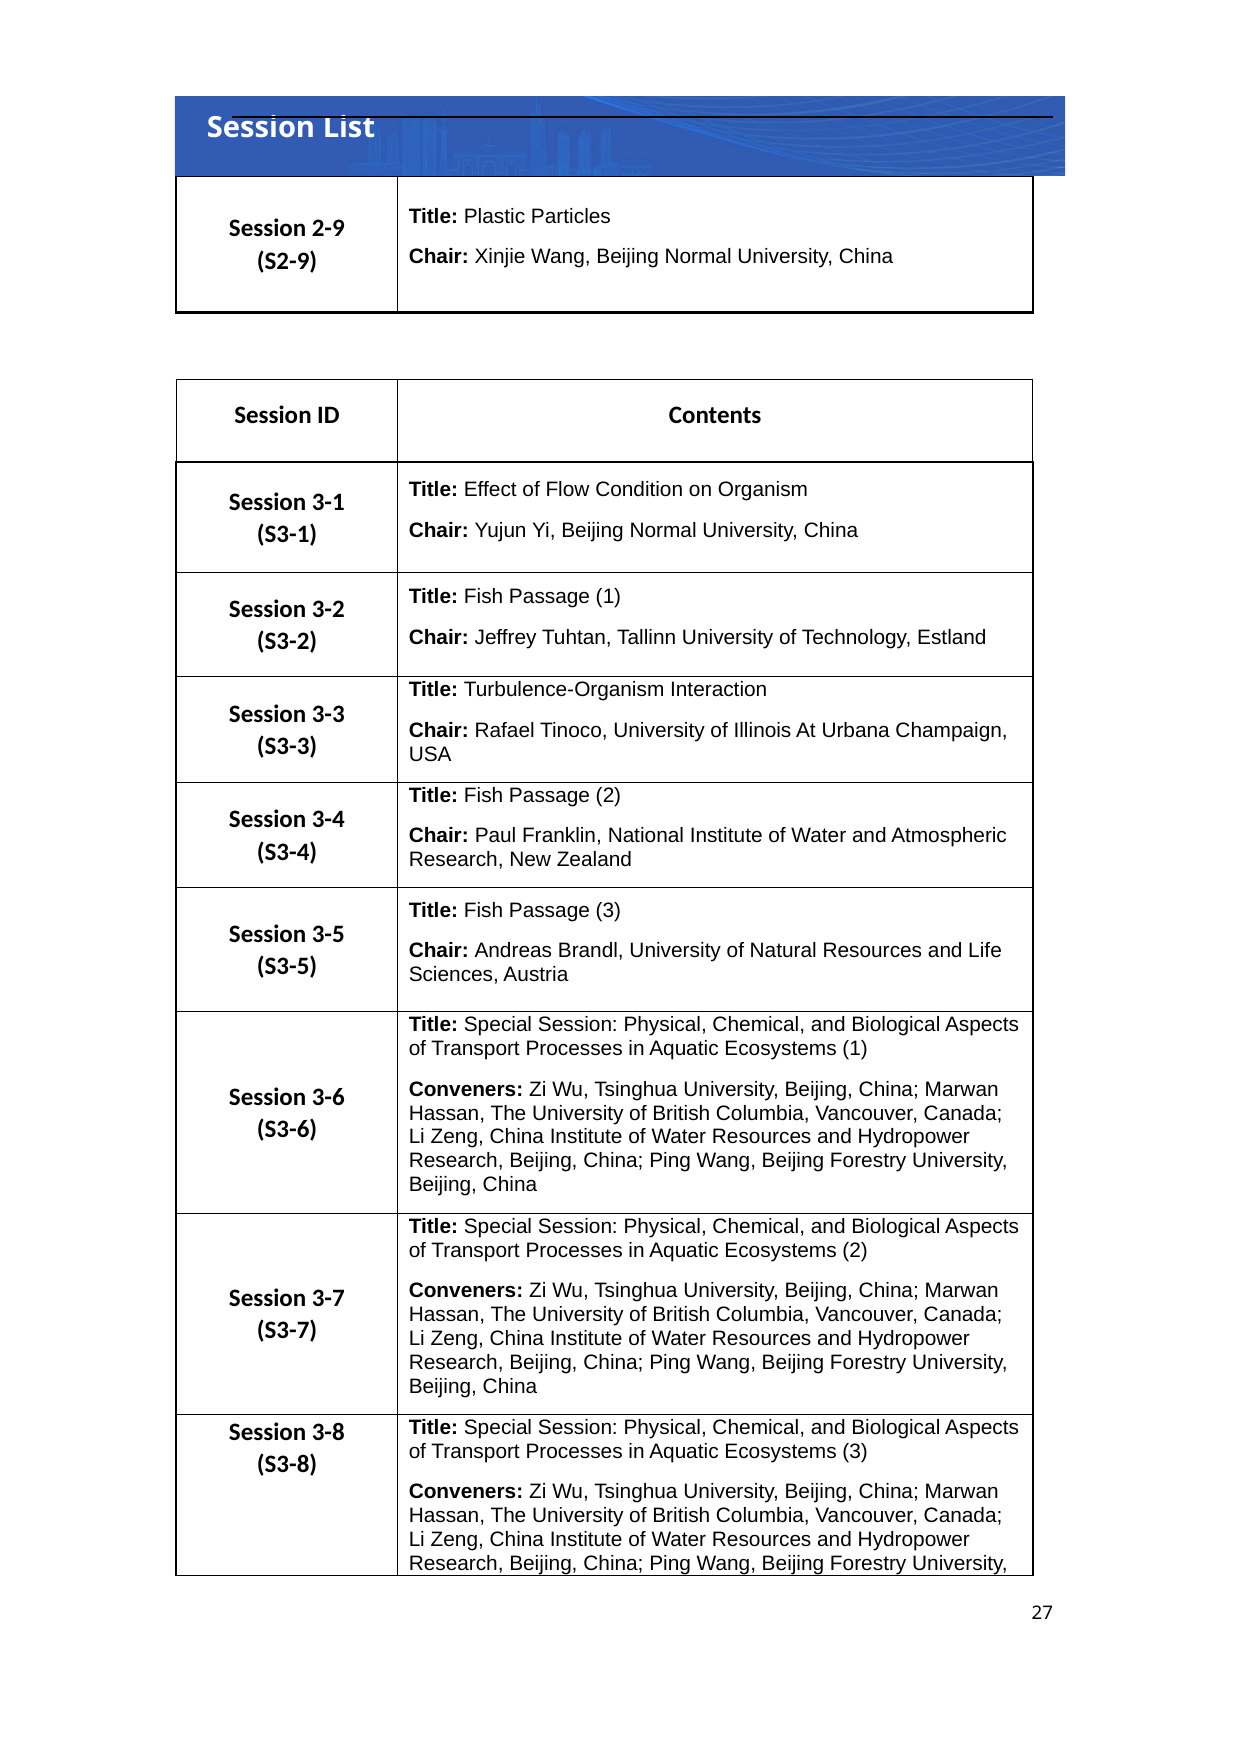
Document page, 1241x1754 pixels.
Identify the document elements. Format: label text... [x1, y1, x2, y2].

table_cell Session 3-8 (S3-8) [177, 1415, 397, 1575]
table_header Session ID [177, 380, 397, 461]
table_header Contents [398, 380, 1032, 461]
table_cell Session 3-1 (S3-1) [177, 463, 397, 572]
table_cell Session 3-3 (S3-3) [177, 677, 397, 782]
table_cell Session 3-7 (S3-7) [177, 1214, 397, 1414]
table_cell Title: Effect of Flow Condition on Organism Chair: Yujun Yi, Beijing Normal University, China [398, 463, 1032, 572]
table_cell Session 2-9 (S2-9) [177, 177, 397, 311]
table_cell Title: Special Session: Physical, Chemical, and Biological Aspects of Transport Processes in Aquatic Ecosystems (2) Conveners: Zi Wu, Tsinghua University, Beijing, China; Marwan Hassan, The University of British Columbia, Vancouver, Canada; Li Zeng, China Institute of Water Resources and Hydropower Research, Beijing, China; Ping Wang, Beijing Forestry University, Beijing, China [398, 1214, 1032, 1414]
table_cell Title: Fish Passage (3) Chair: Andreas Brandl, University of Natural Resources and Life Sciences, Austria [398, 888, 1032, 1011]
table_cell Session 3-4 (S3-4) [177, 783, 397, 887]
table_cell Session 3-2 (S3-2) [177, 573, 397, 676]
picture [174, 96, 1066, 176]
table_cell Title: Turbulence-Organism Interaction Chair: Rafael Tinoco, University of Illinois At Urbana Champaign, USA [398, 677, 1032, 782]
table_cell Title: Fish Passage (1) Chair: Jeffrey Tuhtan, Tallinn University of Technology, Estland [398, 573, 1032, 676]
table_cell Title: Plastic Particles Chair: Xinjie Wang, Beijing Normal University, China [398, 177, 1032, 311]
table_cell Session 3-6 (S3-6) [177, 1012, 397, 1212]
table_cell Title: Special Session: Physical, Chemical, and Biological Aspects of Transport Processes in Aquatic Ecosystems (1) Conveners: Zi Wu, Tsinghua University, Beijing, China; Marwan Hassan, The University of British Columbia, Vancouver, Canada; Li Zeng, China Institute of Water Resources and Hydropower Research, Beijing, China; Ping Wang, Beijing Forestry University, Beijing, China [398, 1012, 1032, 1212]
table_cell Session 3-5 (S3-5) [177, 888, 397, 1011]
table_cell Title: Fish Passage (2) Chair: Paul Franklin, National Institute of Water and Atmospheric Research, New Zealand [398, 783, 1032, 887]
